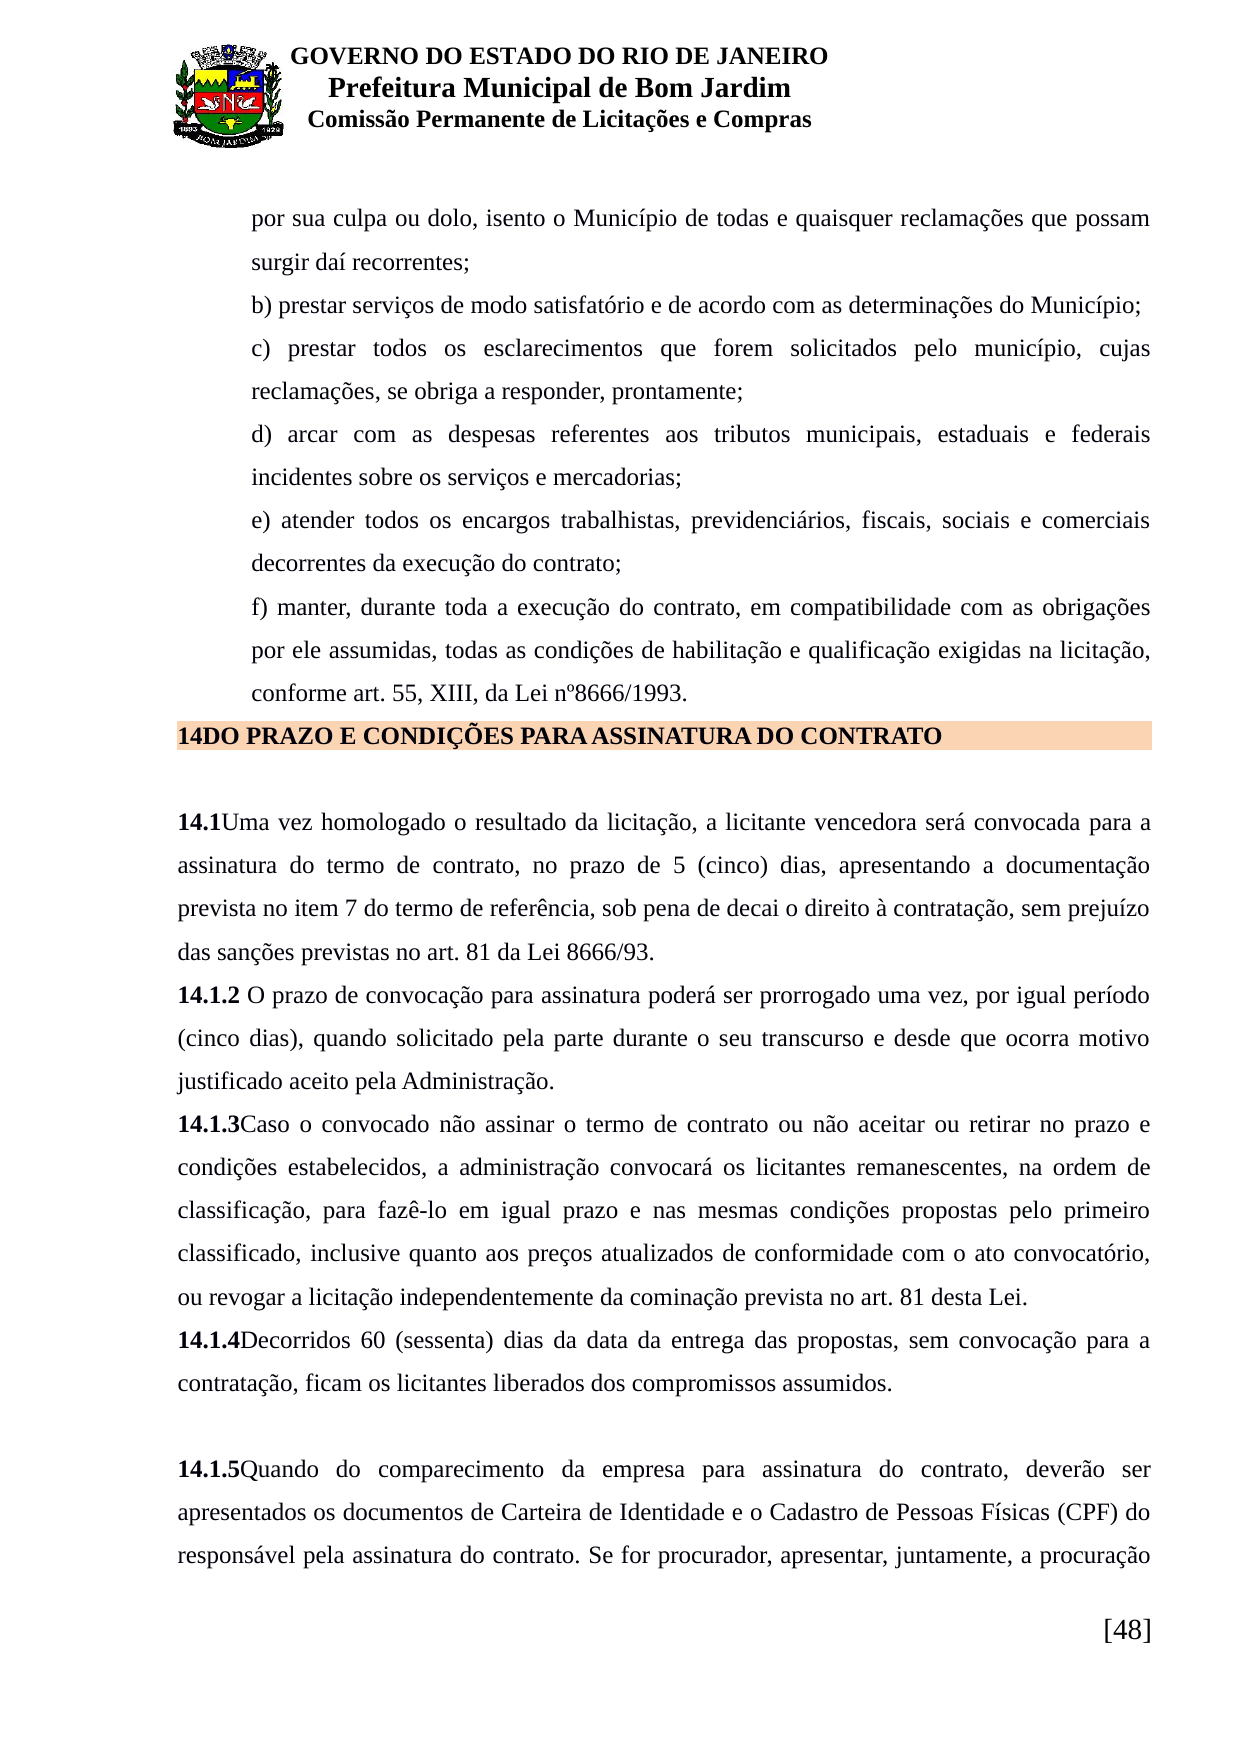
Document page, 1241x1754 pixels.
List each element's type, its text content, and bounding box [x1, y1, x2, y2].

list e) atender todos os encargos trabalhistas, previdenciários, fiscais, sociais e comerciais decorrentes da execução do contrato; [251, 505, 1152, 577]
list 14.1.2 O prazo de convocação para assinatura poderá ser prorrogado uma vez, por igual período (cinco dias), quando solicitado pela parte durante o seu transcurso e desde que ocorra motivo justificado aceito pela Administração. [177, 980, 1152, 1095]
picture [170, 42, 285, 150]
list 14.1.3Caso o convocado não assinar o termo de contrato ou não aceitar ou retirar no prazo e condições estabelecidos, a administração convocará os licitantes remanescentes, na ordem de classificação, para fazê-lo em igual prazo e nas mesmas condições propostas pelo primeiro classificado, inclusive quanto aos preços atualizados de conformidade com o ato convocatório, ou revogar a licitação independentemente da cominação prevista no art. 81 desta Lei. [177, 1109, 1152, 1310]
list f) manter, durante toda a execução do contrato, em compatibilidade com as obrigações por ele assumidas, todas as condições de habilitação e qualificação exigidas na licitação, conforme art. 55, XIII, da Lei nº8666/1993. [251, 592, 1152, 707]
list 14DO PRAZO E CONDIÇÕES PARA ASSINATURA DO CONTRATO [177, 721, 1152, 750]
list b) prestar serviços de modo satisfatório e de acordo com as determinações do Município; [251, 290, 1152, 318]
list c) prestar todos os esclarecimentos que forem solicitados pelo município, cujas reclamações, se obriga a responder, prontamente; [251, 333, 1152, 405]
list 14.1.4Decorridos 60 (sessenta) dias da data da entrega das propostas, sem convocação para a contratação, ficam os licitantes liberados dos compromissos assumidos. [177, 1325, 1152, 1397]
list d) arcar com as despesas referentes aos tributos municipais, estaduais e federais incidentes sobre os serviços e mercadorias; [251, 419, 1152, 491]
list 14.1Uma vez homologado o resultado da licitação, a licitante vencedora será convocada para a assinatura do termo de contrato, no prazo de 5 (cinco) dias, apresentando a documentação prevista no item 7 do termo de referência, sob pena de decai o direito à contratação, sem prejuízo das sanções previstas no art. 81 da Lei 8666/93. [177, 807, 1152, 965]
